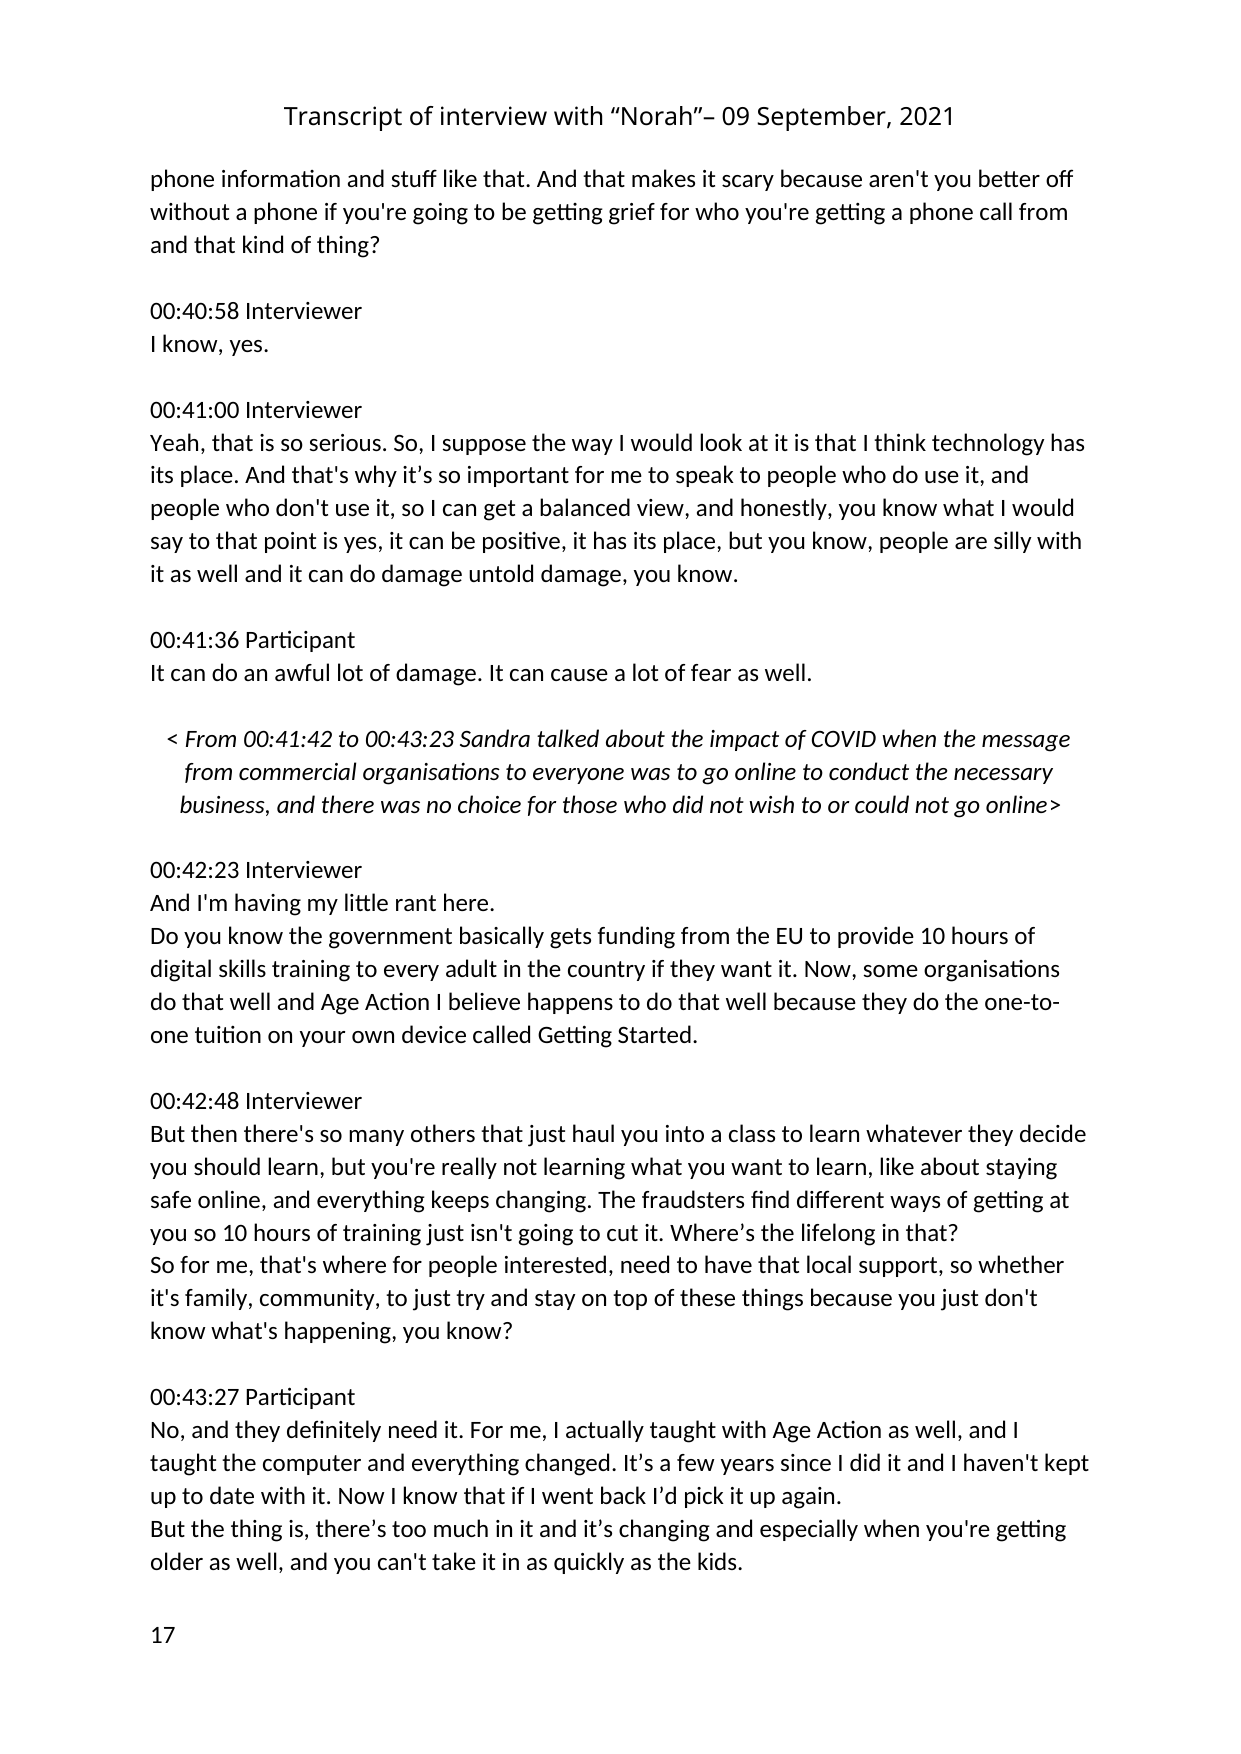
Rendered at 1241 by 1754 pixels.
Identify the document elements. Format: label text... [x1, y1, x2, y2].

text 00:43:27 Participant [150, 1381, 1090, 1412]
text And I'm having my little rant here. [150, 887, 1090, 918]
text But the thing is, there’s too much in it and it’s changing and especially when you're getting older as well, and you can't take it in as quickly as the kids. [150, 1513, 1090, 1576]
text I know, yes. [150, 328, 1090, 358]
text But then there's so many others that just haul you into a class to learn whatever they decide you should learn, but you're really not learning what you want to learn, like about staying safe online, and everything keeps changing. The fraudsters find different ways of getting at you so 10 hours of training just isn't going to cut it. Where’s the lifelong in that? [150, 1118, 1090, 1247]
text Yeah, that is so serious. So, I suppose the way I would look at it is that I think technology has its place. And that's why it’s so important for me to speak to people who do use it, and people who don't use it, so I can get a balanced view, and honestly, you know what I would say to that point is yes, it can be positive, it has its place, but you know, people are silly with it as well and it can do damage untold damage, you know. [150, 427, 1090, 589]
text 00:41:36 Participant [150, 624, 1090, 655]
text < From 00:41:42 to 00:43:23 Sandra talked about the impact of COVID when the message from commercial organisations to everyone was to go online to conduct the necessary business, and there was no choice for those who did not wish to or could not go online> [150, 723, 1090, 819]
text 00:42:23 Interviewer [150, 854, 1090, 885]
text No, and they definitely need it. For me, I actually taught with Age Action as well, and I taught the computer and everything changed. It’s a few years since I did it and I haven't kept up to date with it. Now I know that if I went back I’d pick it up again. [150, 1414, 1090, 1511]
text 00:40:58 Interviewer [150, 295, 1090, 326]
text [150, 163, 1090, 260]
text It can do an awful lot of damage. It can cause a lot of fear as well. [150, 657, 1090, 688]
text 00:41:00 Interviewer [150, 394, 1090, 424]
text Do you know the government basically gets funding from the EU to provide 10 hours of digital skills training to every adult in the country if they want it. Now, some organisations do that well and Age Action I believe happens to do that well because they do the one-to-one tuition on your own device called Getting Started. [150, 920, 1090, 1050]
text 00:42:48 Interviewer [150, 1085, 1090, 1116]
text So for me, that's where for people interested, need to have that local support, so whether it's family, community, to just try and stay on top of these things because you just don't know what's happening, you know? [150, 1249, 1090, 1346]
